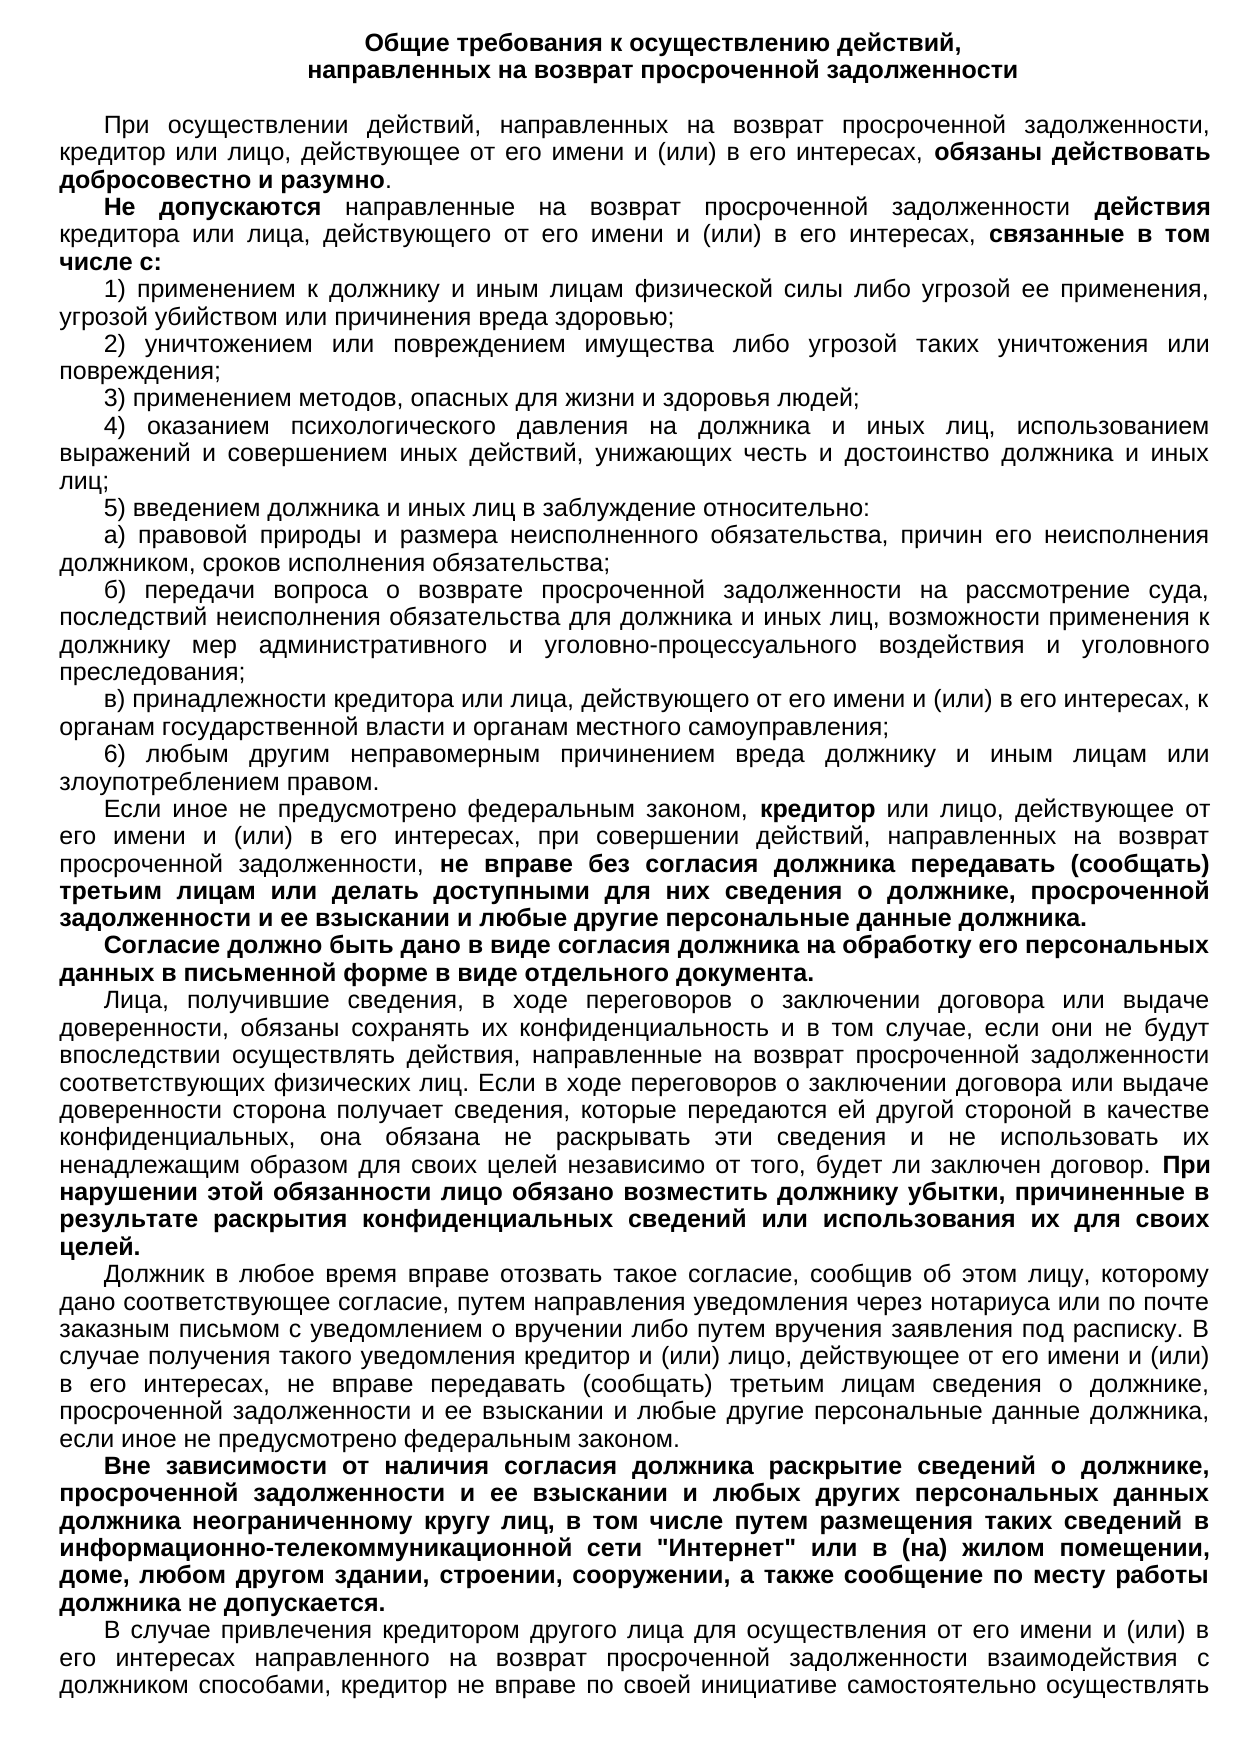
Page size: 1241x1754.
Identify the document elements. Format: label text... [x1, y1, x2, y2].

text Не допускаются направленные на возврат просроченной задолженности действия кредитора или лица, действующего от его имени и (или) в его интересах, связанные в том числе с: [59, 193, 1211, 276]
text б) передачи вопроса о возврате просроченной задолженности на рассмотрение суда, последствий неисполнения обязательства для должника и иных лиц, возможности применения к должнику мер административного и уголовно-процессуального воздействия и уголовного преследования; [59, 576, 1211, 686]
text Согласие должно быть дано в виде согласия должника на обработку его персональных данных в письменной форме в виде отдельного документа. [59, 932, 1211, 987]
text 6) любым другим неправомерным причинением вреда должнику и иным лицам или злоупотреблением правом. [59, 741, 1211, 795]
text 3) применением методов, опасных для жизни и здоровья людей; [59, 385, 1211, 412]
text 2) уничтожением или повреждением имущества либо угрозой таких уничтожения или повреждения; [59, 330, 1211, 385]
text 4) оказанием психологического давления на должника и иных лиц, использованием выражений и совершением иных действий, унижающих честь и достоинство должника и иных лиц; [59, 412, 1211, 494]
text в) принадлежности кредитора или лица, действующего от его имени и (или) в его интересах, к органам государственной власти и органам местного самоуправления; [59, 686, 1211, 741]
title Общие требования к осуществлению действий, [59, 29, 1211, 57]
text а) правовой природы и размера неисполненного обязательства, причин его неисполнения должником, сроков исполнения обязательства; [59, 522, 1211, 576]
text Лица, получившие сведения, в ходе переговоров о заключении договора или выдаче доверенности, обязаны сохранять их конфиденциальность и в том случае, если они не будут впоследствии осуществлять действия, направленные на возврат просроченной задолженности соответствующих физических лиц. Если в ходе переговоров о заключении договора или выдаче доверенности сторона получает сведения, которые передаются ей другой стороной в качестве конфиденциальных, она обязана не раскрывать эти сведения и не использовать их ненадлежащим образом для своих целей независимо от того, будет ли заключен договор. При нарушении этой обязанности лицо обязано возместить должнику убытки, причиненные в результате раскрытия конфиденциальных сведений или использования их для своих целей. [59, 987, 1211, 1261]
text Должник в любое время вправе отозвать такое согласие, сообщив об этом лицу, которому дано соответствующее согласие, путем направления уведомления через нотариуса или по почте заказным письмом с уведомлением о вручении либо путем вручения заявления под расписку. В случае получения такого уведомления кредитор и (или) лицо, действующее от его имени и (или) в его интересах, не вправе передавать (сообщать) третьим лицам сведения о должнике, просроченной задолженности и ее взыскании и любые другие персональные данные должника, если иное не предусмотрено федеральным законом. [59, 1261, 1211, 1452]
text Вне зависимости от наличия согласия должника раскрытие сведений о должнике, просроченной задолженности и ее взыскании и любых других персональных данных должника неограниченному кругу лиц, в том числе путем размещения таких сведений в информационно-телекоммуникационной сети "Интернет" или в (на) жилом помещении, доме, любом другом здании, строении, сооружении, а также сообщение по месту работы должника не допускается. [59, 1452, 1211, 1617]
text 5) введением должника и иных лиц в заблуждение относительно: [59, 494, 1211, 522]
title направленных на возврат просроченной задолженности [59, 57, 1211, 84]
text При осуществлении действий, направленных на возврат просроченной задолженности, кредитор или лицо, действующее от его имени и (или) в его интересах, обязаны действовать добросовестно и разумно. [59, 111, 1211, 193]
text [59, 1617, 1211, 1699]
text Если иное не предусмотрено федеральным законом, кредитор или лицо, действующее от его имени и (или) в его интересах, при совершении действий, направленных на возврат просроченной задолженности, не вправе без согласия должника передавать (сообщать) третьим лицам или делать доступными для них сведения о должнике, просроченной задолженности и ее взыскании и любые другие персональные данные должника. [59, 795, 1211, 932]
text 1) применением к должнику и иным лицам физической силы либо угрозой ее применения, угрозой убийством или причинения вреда здоровью; [59, 276, 1211, 330]
